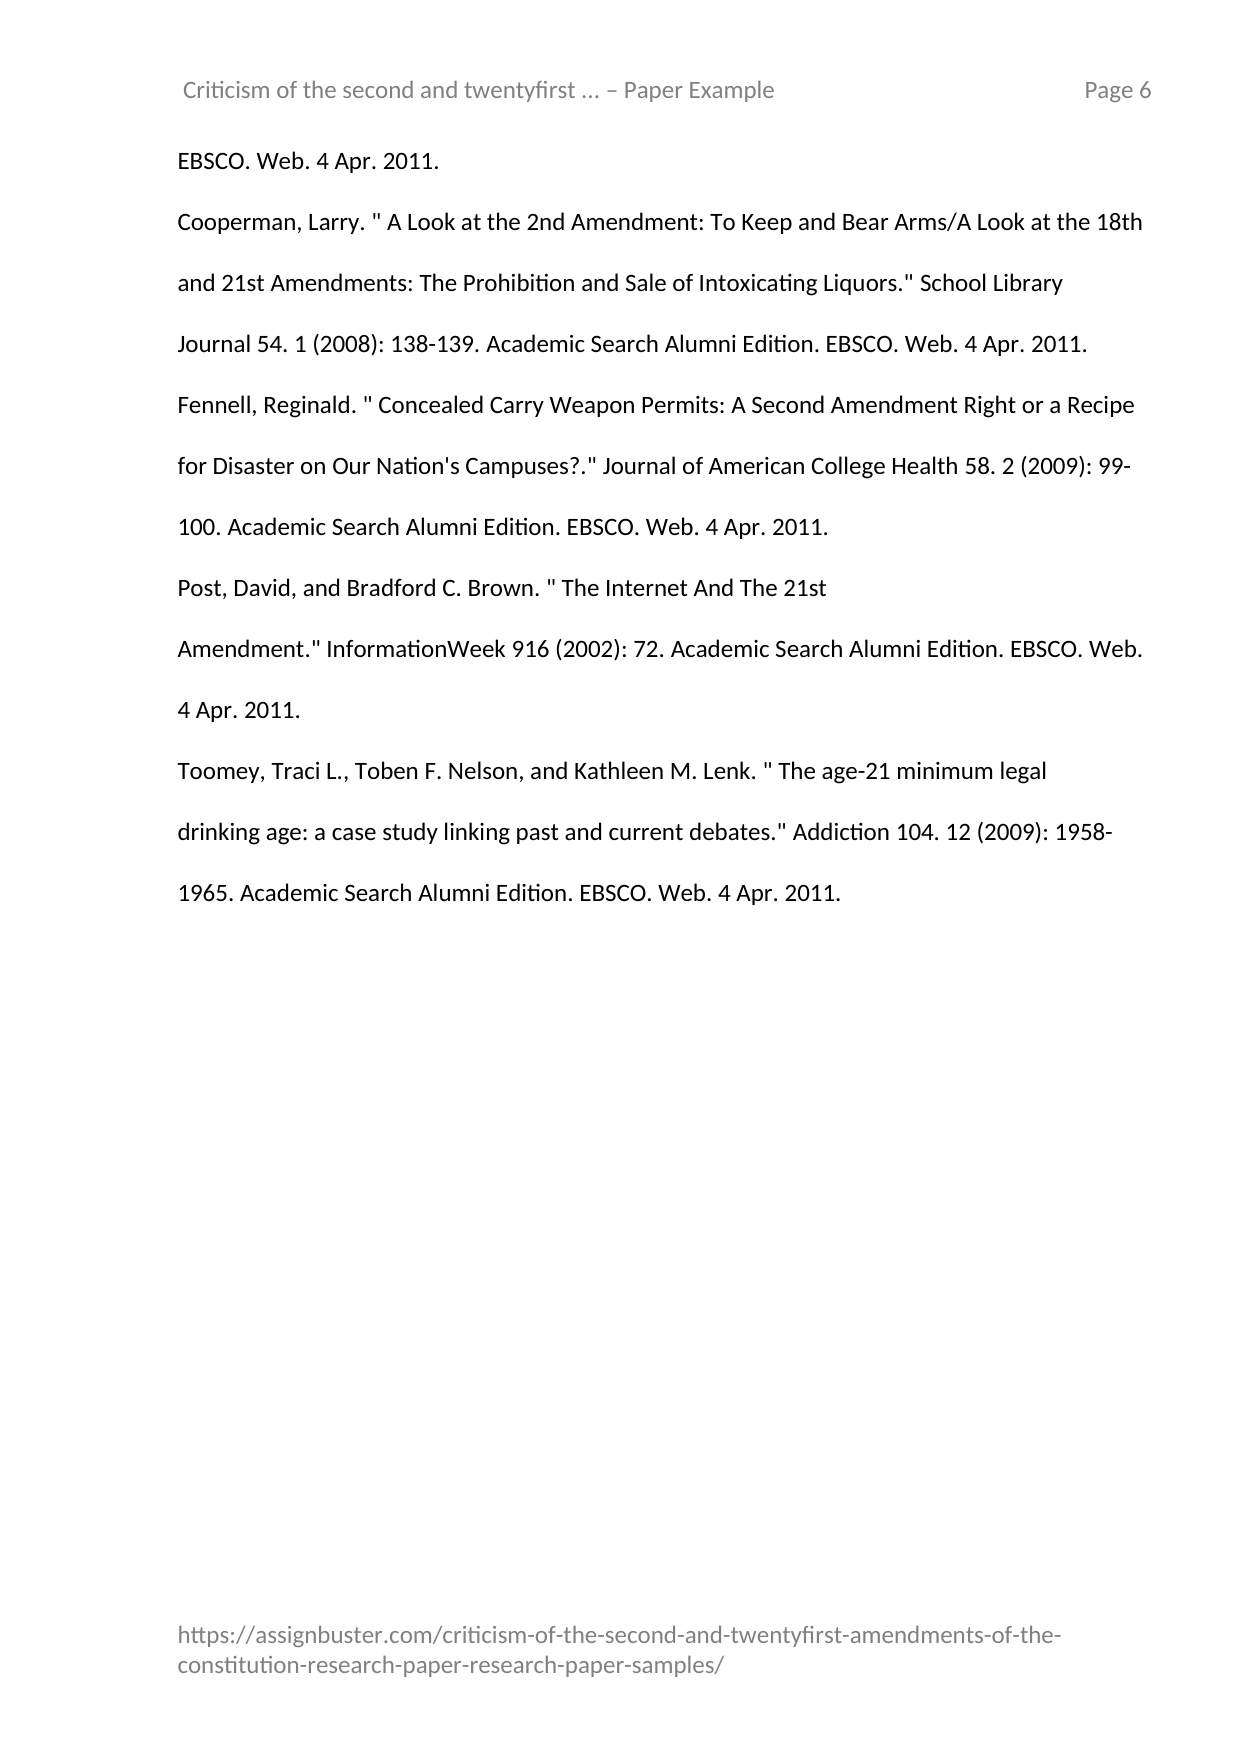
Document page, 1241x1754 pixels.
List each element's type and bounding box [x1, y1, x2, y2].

text [177, 145, 1152, 908]
